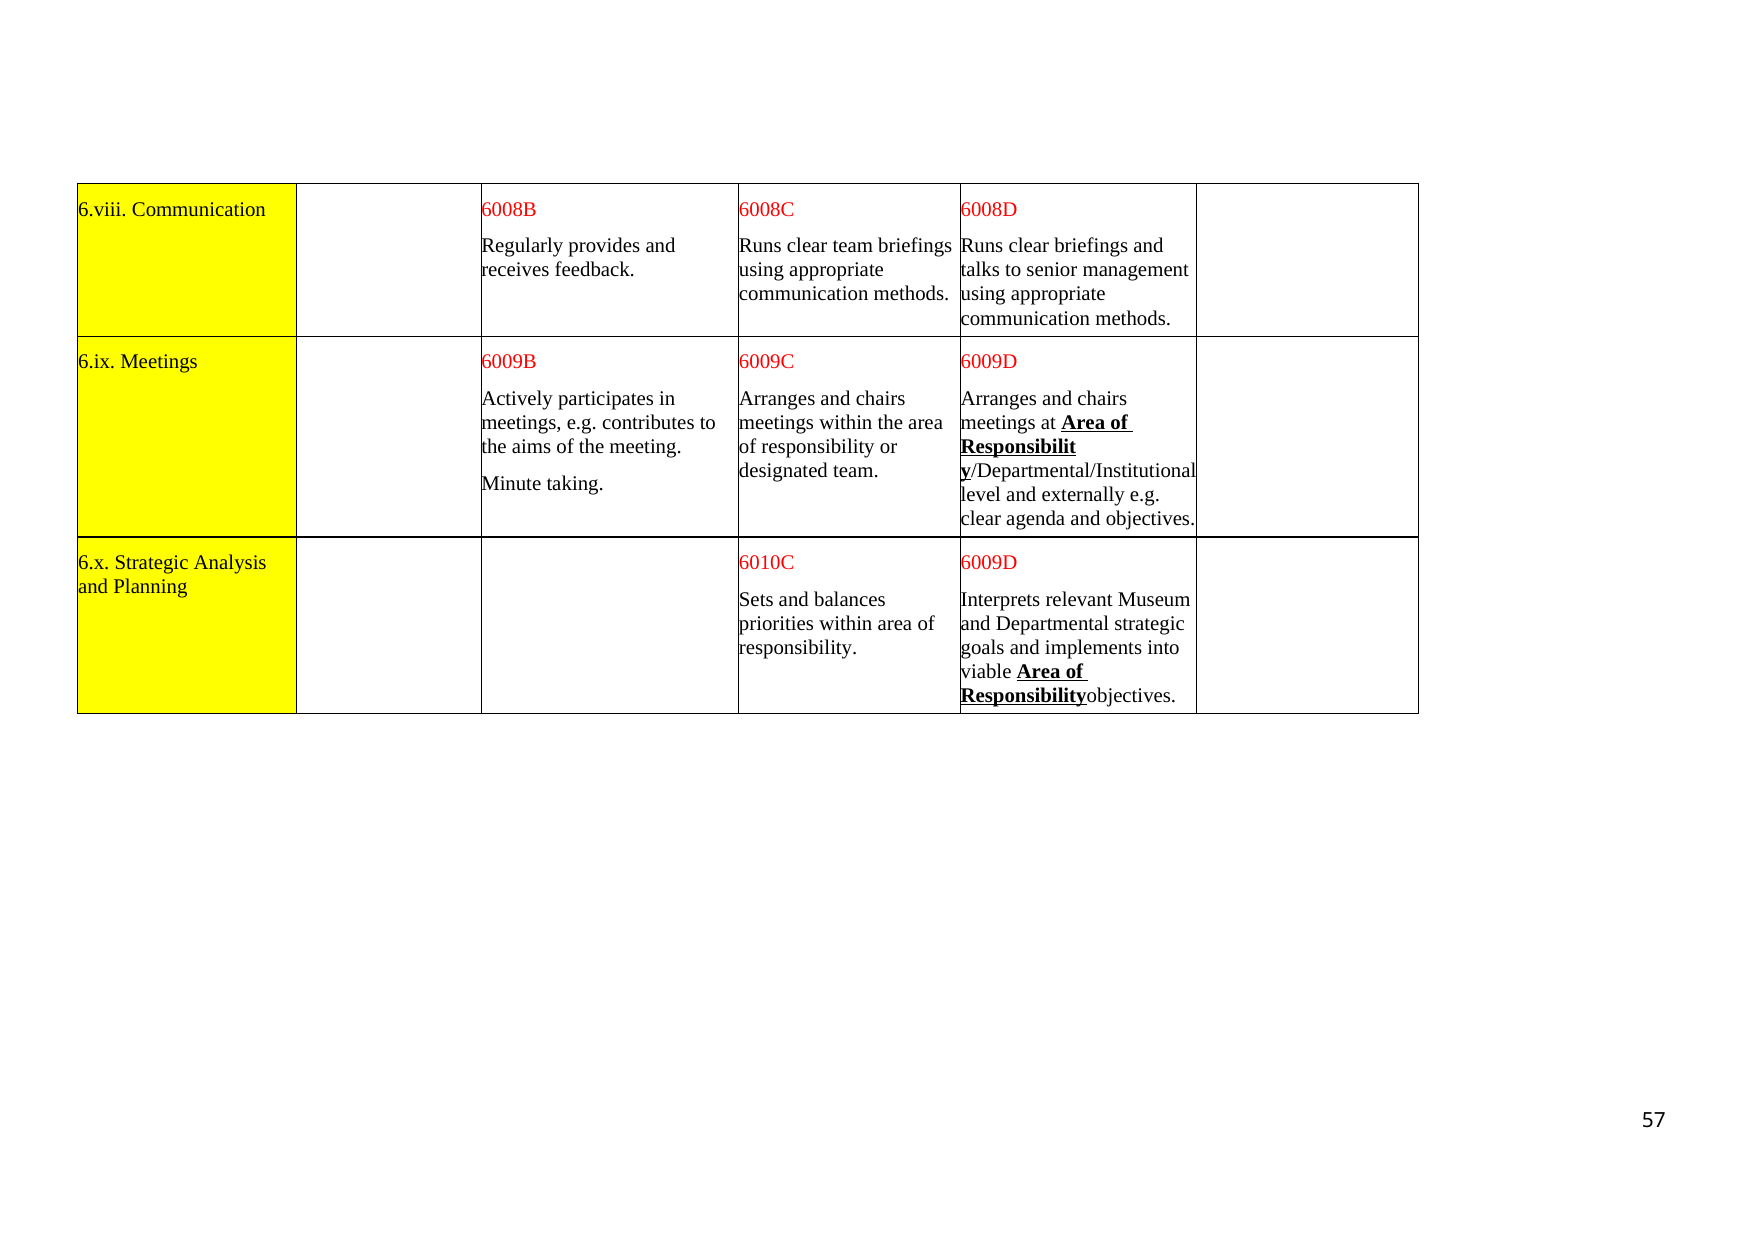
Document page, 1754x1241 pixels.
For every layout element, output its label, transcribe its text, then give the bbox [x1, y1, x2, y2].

table_cell 6009B Actively participates in meetings, e.g. contributes to the aims of the meeting. Minute taking. [482, 337, 738, 536]
table_cell 6009C Arranges and chairs meetings within the area of responsibility or designated team. [739, 337, 960, 536]
table_cell [297, 538, 481, 713]
table_cell 6.x. Strategic Analysis and Planning [78, 538, 296, 713]
table_cell [1197, 337, 1418, 536]
table_cell 6009D Arranges and chairs meetings at Area of Responsibility/Departmental/Institutional level and externally e.g. clear agenda and objectives. [961, 337, 1196, 536]
table_cell 6008D Runs clear briefings and talks to senior management using appropriate communication methods. [961, 184, 1196, 336]
table_cell [297, 184, 481, 336]
table_cell [1197, 184, 1418, 336]
table_cell 6009D Interprets relevant Museum and Departmental strategic goals and implements into viable Area of Responsibilityobjectives. [961, 538, 1196, 713]
table_cell [1197, 538, 1418, 713]
table_cell [297, 337, 481, 536]
table_cell 6.viii. Communication [78, 184, 296, 336]
table_cell 6008C Runs clear team briefings using appropriate communication methods. [739, 184, 960, 336]
table_cell 6.ix. Meetings [78, 337, 296, 536]
table_cell 6008B Regularly provides and receives feedback. [482, 184, 738, 336]
table_cell [482, 538, 738, 713]
table_cell 6010C Sets and balances priorities within area of responsibility. [739, 538, 960, 713]
